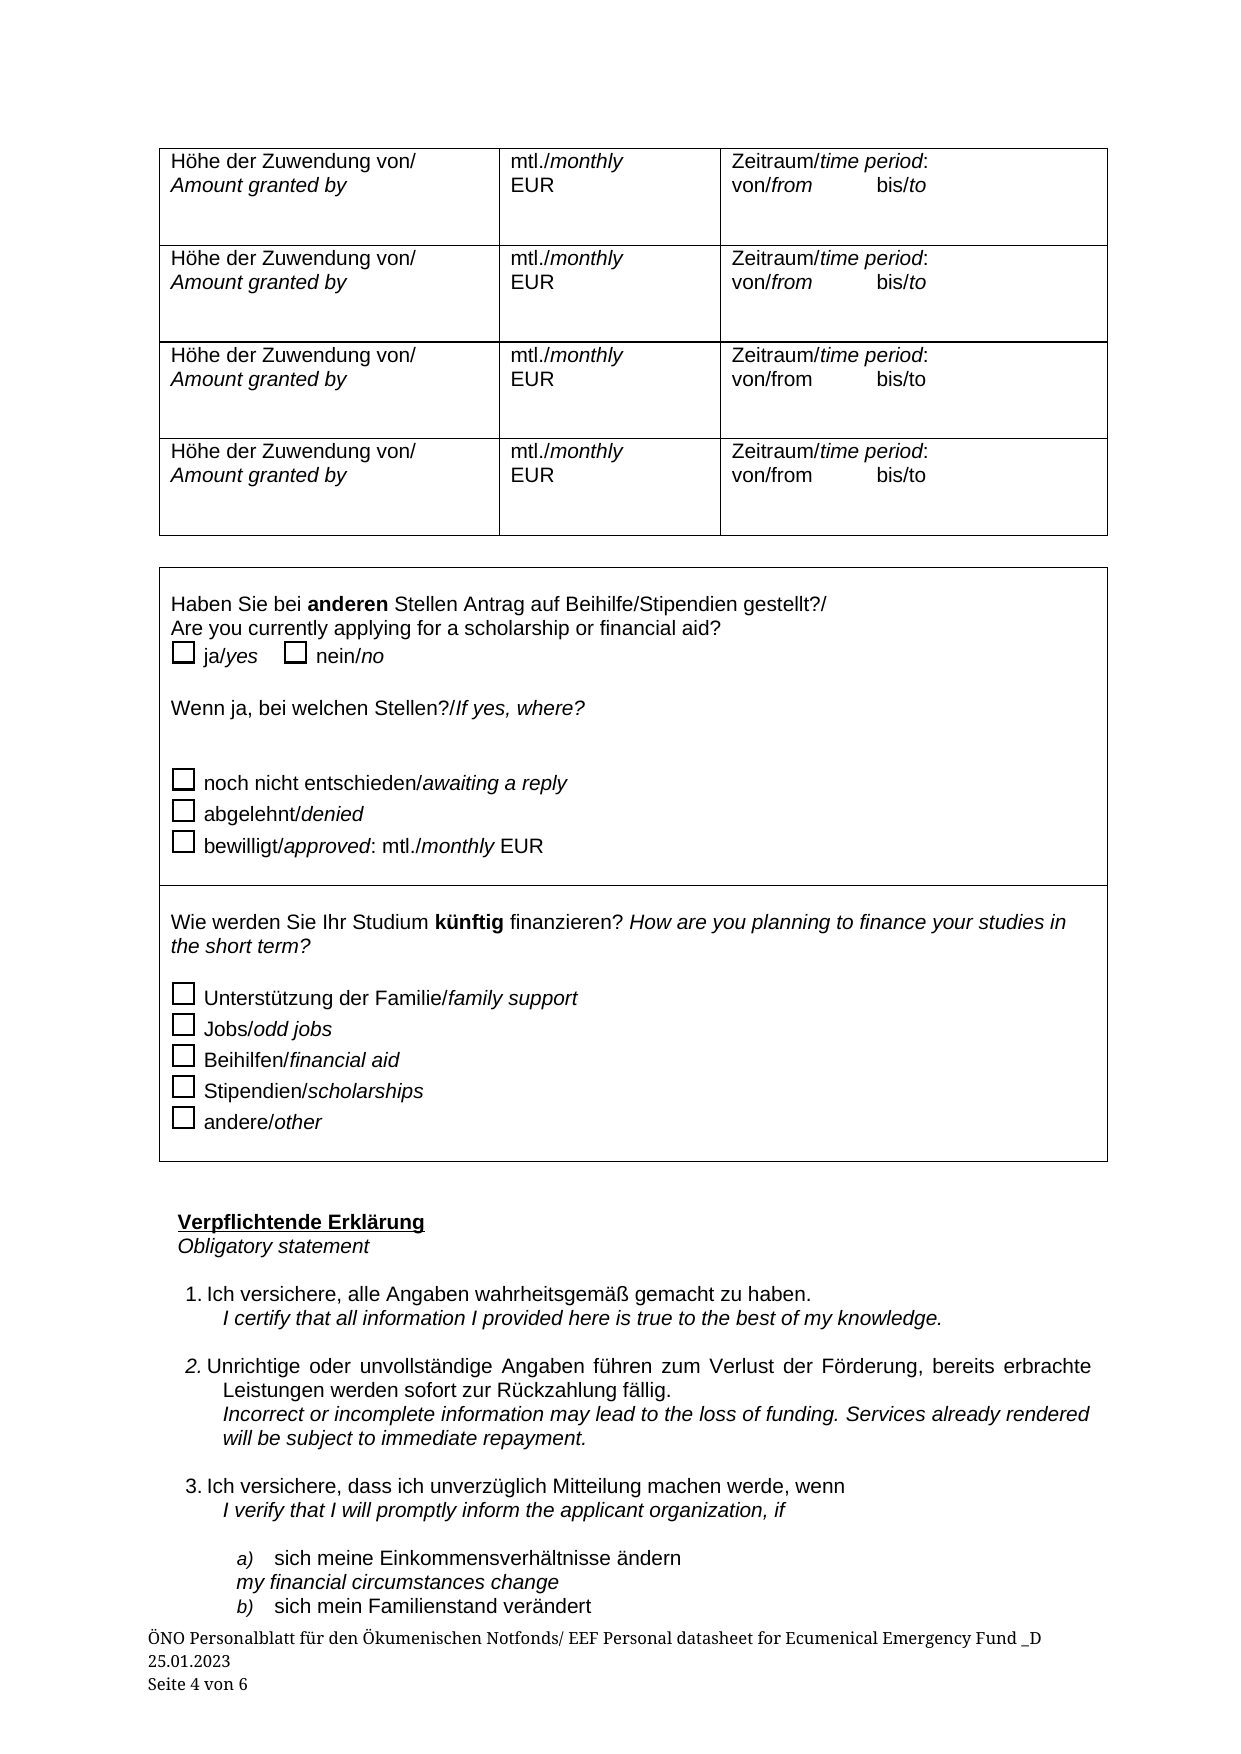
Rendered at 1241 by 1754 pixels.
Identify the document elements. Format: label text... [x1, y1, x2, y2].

table_cell Zeitraum/time period: von/from bis/to [721, 246, 1107, 341]
table_cell mtl./monthly EUR [500, 439, 720, 535]
table_header Haben Sie bei anderen Stellen Antrag auf Beihilfe/Stipendien gestellt?/ Are you currently applying for a scholarship or financial aid? ja/yes nein/no Wenn ja, bei welchen Stellen?/If yes, where? noch nicht entschieden/awaiting a reply abgelehnt/denied bewilligt/approved: mtl./monthly EUR [160, 568, 1107, 884]
table_cell Höhe der Zuwendung von/ Amount granted by [160, 149, 499, 244]
table_cell mtl./monthly EUR [500, 343, 720, 438]
table_cell Höhe der Zuwendung von/ Amount granted by [160, 246, 499, 341]
text I verify that I will promptly inform the applicant organization, if [223, 1498, 1093, 1522]
table_cell mtl./monthly EUR [500, 246, 720, 341]
table_cell Höhe der Zuwendung von/ Amount granted by [160, 439, 499, 535]
table_cell Zeitraum/time period: von/from bis/to [721, 149, 1107, 244]
list Ich versichere, alle Angaben wahrheitsgemäß gemacht zu haben. [185, 1282, 1093, 1306]
text Incorrect or incomplete information may lead to the loss of funding. Services already rendered will be subject to immediate repayment. [223, 1402, 1093, 1450]
text Verpflichtende Erklärung [177, 1210, 1093, 1234]
table_cell Höhe der Zuwendung von/ Amount granted by [160, 343, 499, 438]
table_cell Zeitraum/time period: von/from bis/to [721, 439, 1107, 535]
list Unrichtige oder unvollständige Angaben führen zum Verlust der Förderung, bereits erbrachte Leistungen werden sofort zur Rückzahlung fällig. [185, 1354, 1093, 1402]
table_cell mtl./monthly EUR [500, 149, 720, 244]
table_cell Wie werden Sie Ihr Studium künftig finanzieren? How are you planning to finance your studies in the short term? Unterstützung der Familie/family support Jobs/odd jobs Beihilfen/financial aid Stipendien/scholarships andere/other [160, 886, 1107, 1161]
list sich meine Einkommensverhältnisse ändern [237, 1546, 1093, 1569]
text I certify that all information I provided here is true to the best of my knowledge. [223, 1306, 1093, 1330]
table_cell Zeitraum/time period: von/from bis/to [721, 343, 1107, 438]
text Obligatory statement [177, 1234, 1093, 1258]
text my financial circumstances change [148, 1569, 1093, 1593]
list Ich versichere, dass ich unverzüglich Mitteilung machen werde, wenn [185, 1474, 1093, 1498]
list sich mein Familienstand verändert [237, 1593, 1093, 1617]
